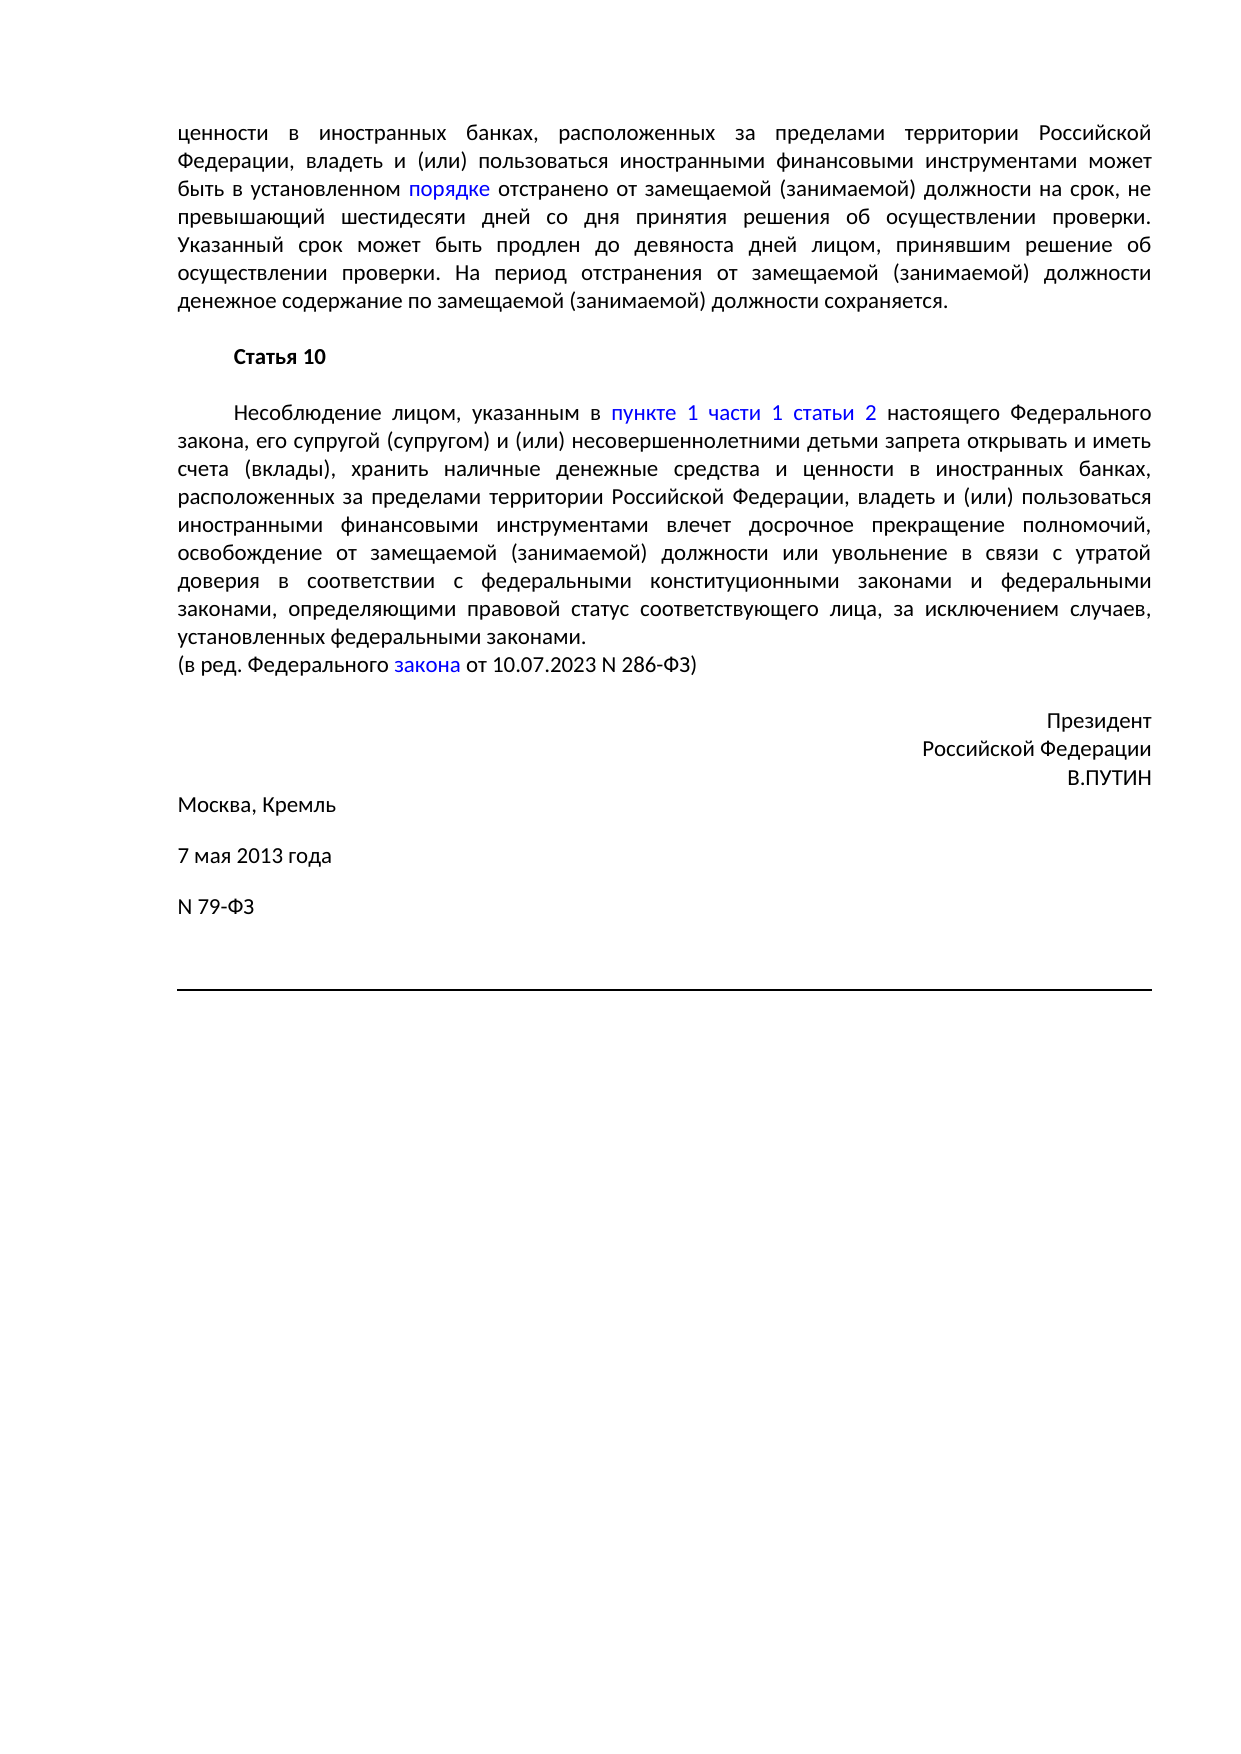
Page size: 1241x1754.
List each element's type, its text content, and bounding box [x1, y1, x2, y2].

text Президент [177, 707, 1152, 734]
text Российской Федерации [177, 734, 1152, 763]
text N 79-ФЗ [177, 892, 1152, 921]
text Москва, Кремль [177, 791, 1152, 819]
text В.ПУТИН [177, 763, 1152, 791]
text (в ред. Федерального закона от 10.07.2023 N 286-ФЗ) [177, 651, 1152, 678]
text Несоблюдение лицом, указанным в пункте 1 части 1 статьи 2 настоящего Федерального закона, его супругой (супругом) и (или) несовершеннолетними детьми запрета открывать и иметь счета (вклады), хранить наличные денежные средства и ценности в иностранных банках, расположенных за пределами территории Российской Федерации, владеть и (или) пользоваться иностранными финансовыми инструментами влечет досрочное прекращение полномочий, освобождение от замещаемой (занимаемой) должности или увольнение в связи с утратой доверия в соответствии с федеральными конституционными законами и федеральными законами, определяющими правовой статус соответствующего лица, за исключением случаев, установленных федеральными законами. [177, 398, 1152, 651]
text 7 мая 2013 года [177, 842, 1152, 869]
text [177, 118, 1152, 314]
title Статья 10 [177, 342, 1152, 370]
